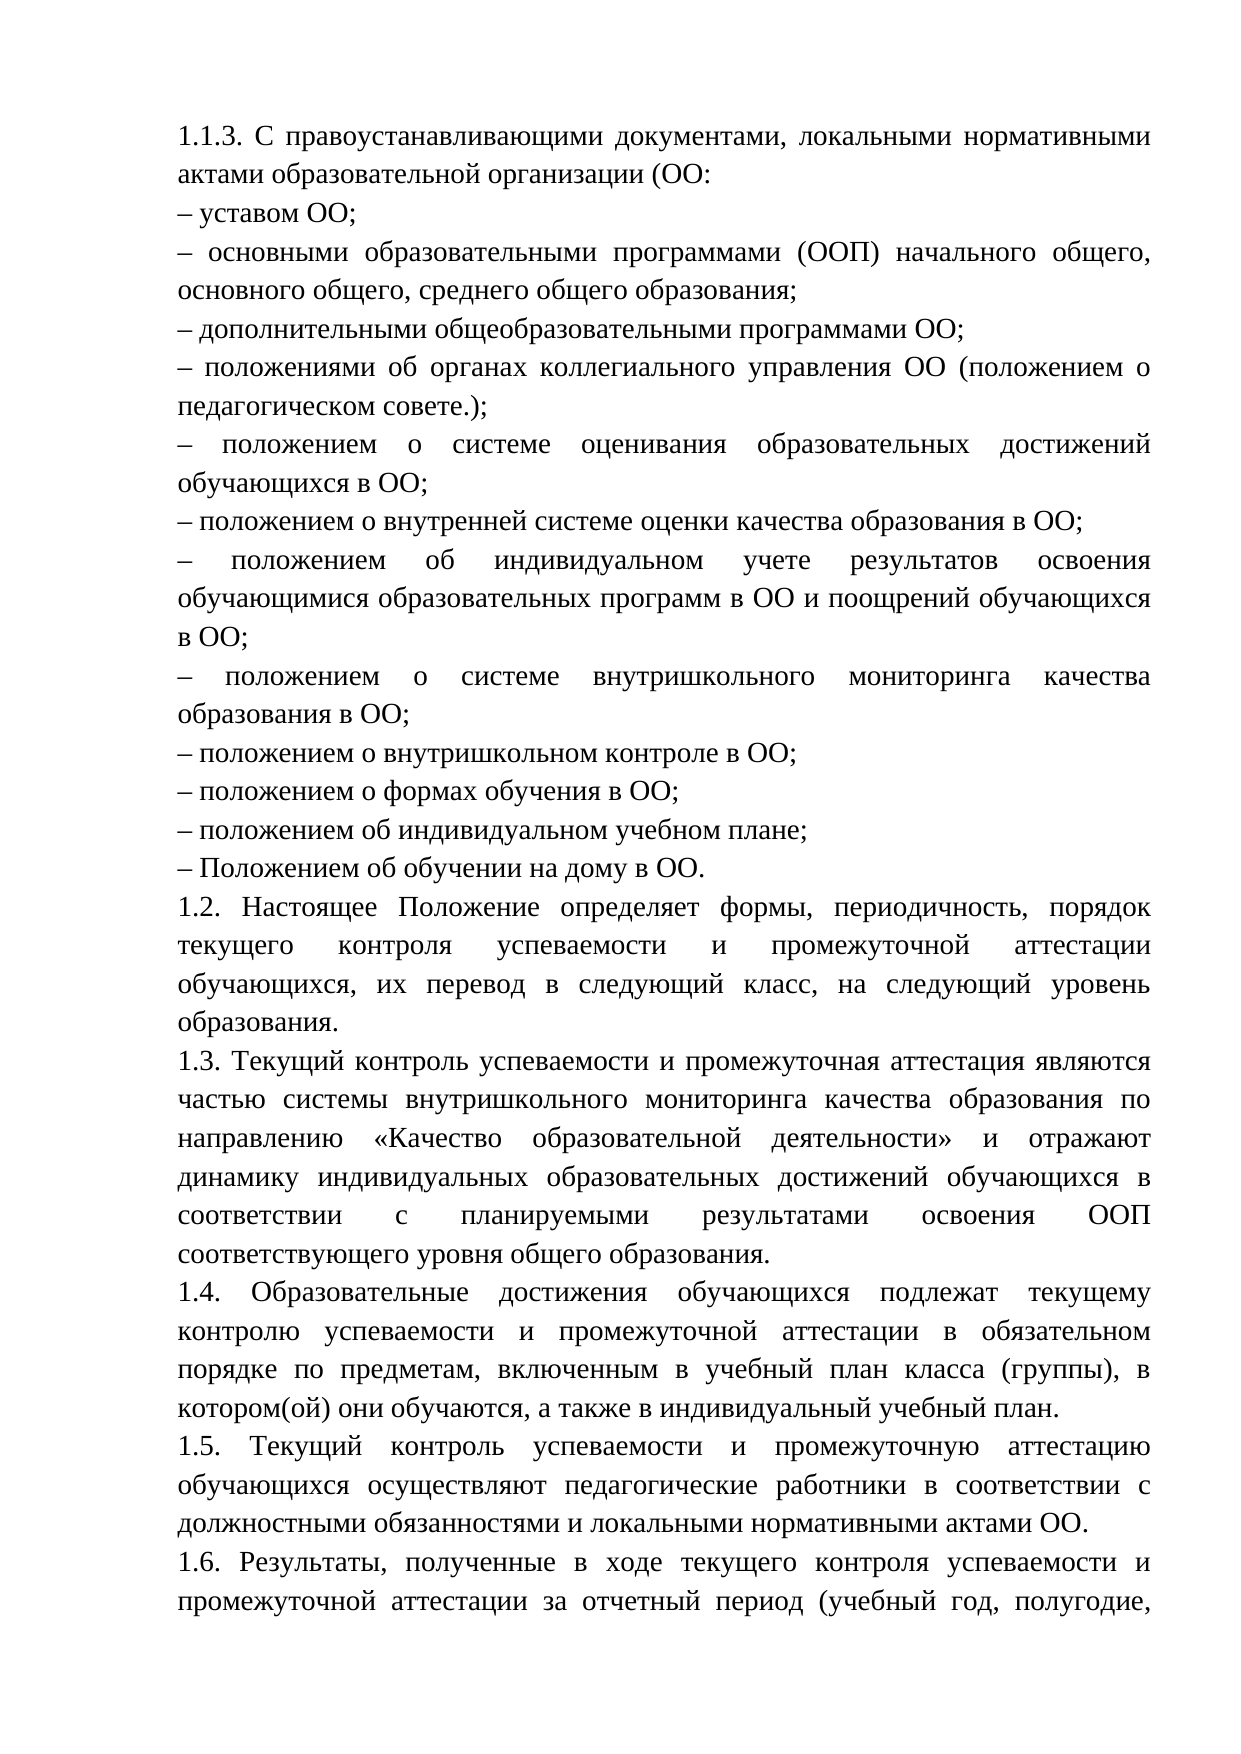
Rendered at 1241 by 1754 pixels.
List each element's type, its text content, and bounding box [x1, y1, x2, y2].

text – положением об индивидуальном учебном плане; [177, 812, 1152, 845]
text 1.4. Образовательные достижения обучающихся подлежат текущему контролю успеваемости и промежуточной аттестации в обязательном порядке по предметам, включенным в учебный план класса (группы), в котором(ой) они обучаются, а также в индивидуальный учебный план. [177, 1274, 1152, 1423]
text – Положением об обучении на дому в ОО. [177, 850, 1152, 884]
text – положением о системе внутришкольного мониторинга качества образования в ОО; [177, 658, 1152, 730]
text 1.3. Текущий контроль успеваемости и промежуточная аттестация являются частью системы внутришкольного мониторинга качества образования по направлению «Качество образовательной деятельности» и отражают динамику индивидуальных образовательных достижений обучающихся в соответствии с планируемыми результатами освоения ООП соответствующего уровня общего образования. [177, 1043, 1152, 1269]
text – положением об индивидуальном учете результатов освоения обучающимися образовательных программ в ОО и поощрений обучающихся в ОО; [177, 542, 1152, 653]
text 1.2. Настоящее Положение определяет формы, периодичность, порядок текущего контроля успеваемости и промежуточной аттестации обучающихся, их перевод в следующий класс, на следующий уровень образования. [177, 889, 1152, 1038]
text 1.1.3. С правоустанавливающими документами, локальными нормативными актами образовательной организации (ОО: [177, 118, 1152, 190]
text – положениями об органах коллегиального управления ОО (положением о педагогическом совете.); [177, 349, 1152, 421]
text 1.5. Текущий контроль успеваемости и промежуточную аттестацию обучающихся осуществляют педагогические работники в соответствии с должностными обязанностями и локальными нормативными актами ОО. [177, 1428, 1152, 1539]
text – положением о внутренней системе оценки качества образования в ОО; [177, 503, 1152, 537]
text – дополнительными общеобразовательными программами ОО; [177, 311, 1152, 344]
text – положением о внутришкольном контроле в ОО; [177, 735, 1152, 768]
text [177, 1544, 1152, 1616]
text – положением о системе оценивания образовательных достижений обучающихся в ОО; [177, 426, 1152, 498]
text – основными образовательными программами (ООП) начального общего, основного общего, среднего общего образования; [177, 234, 1152, 306]
text – уставом ОО; [177, 195, 1152, 229]
text – положением о формах обучения в ОО; [177, 773, 1152, 807]
